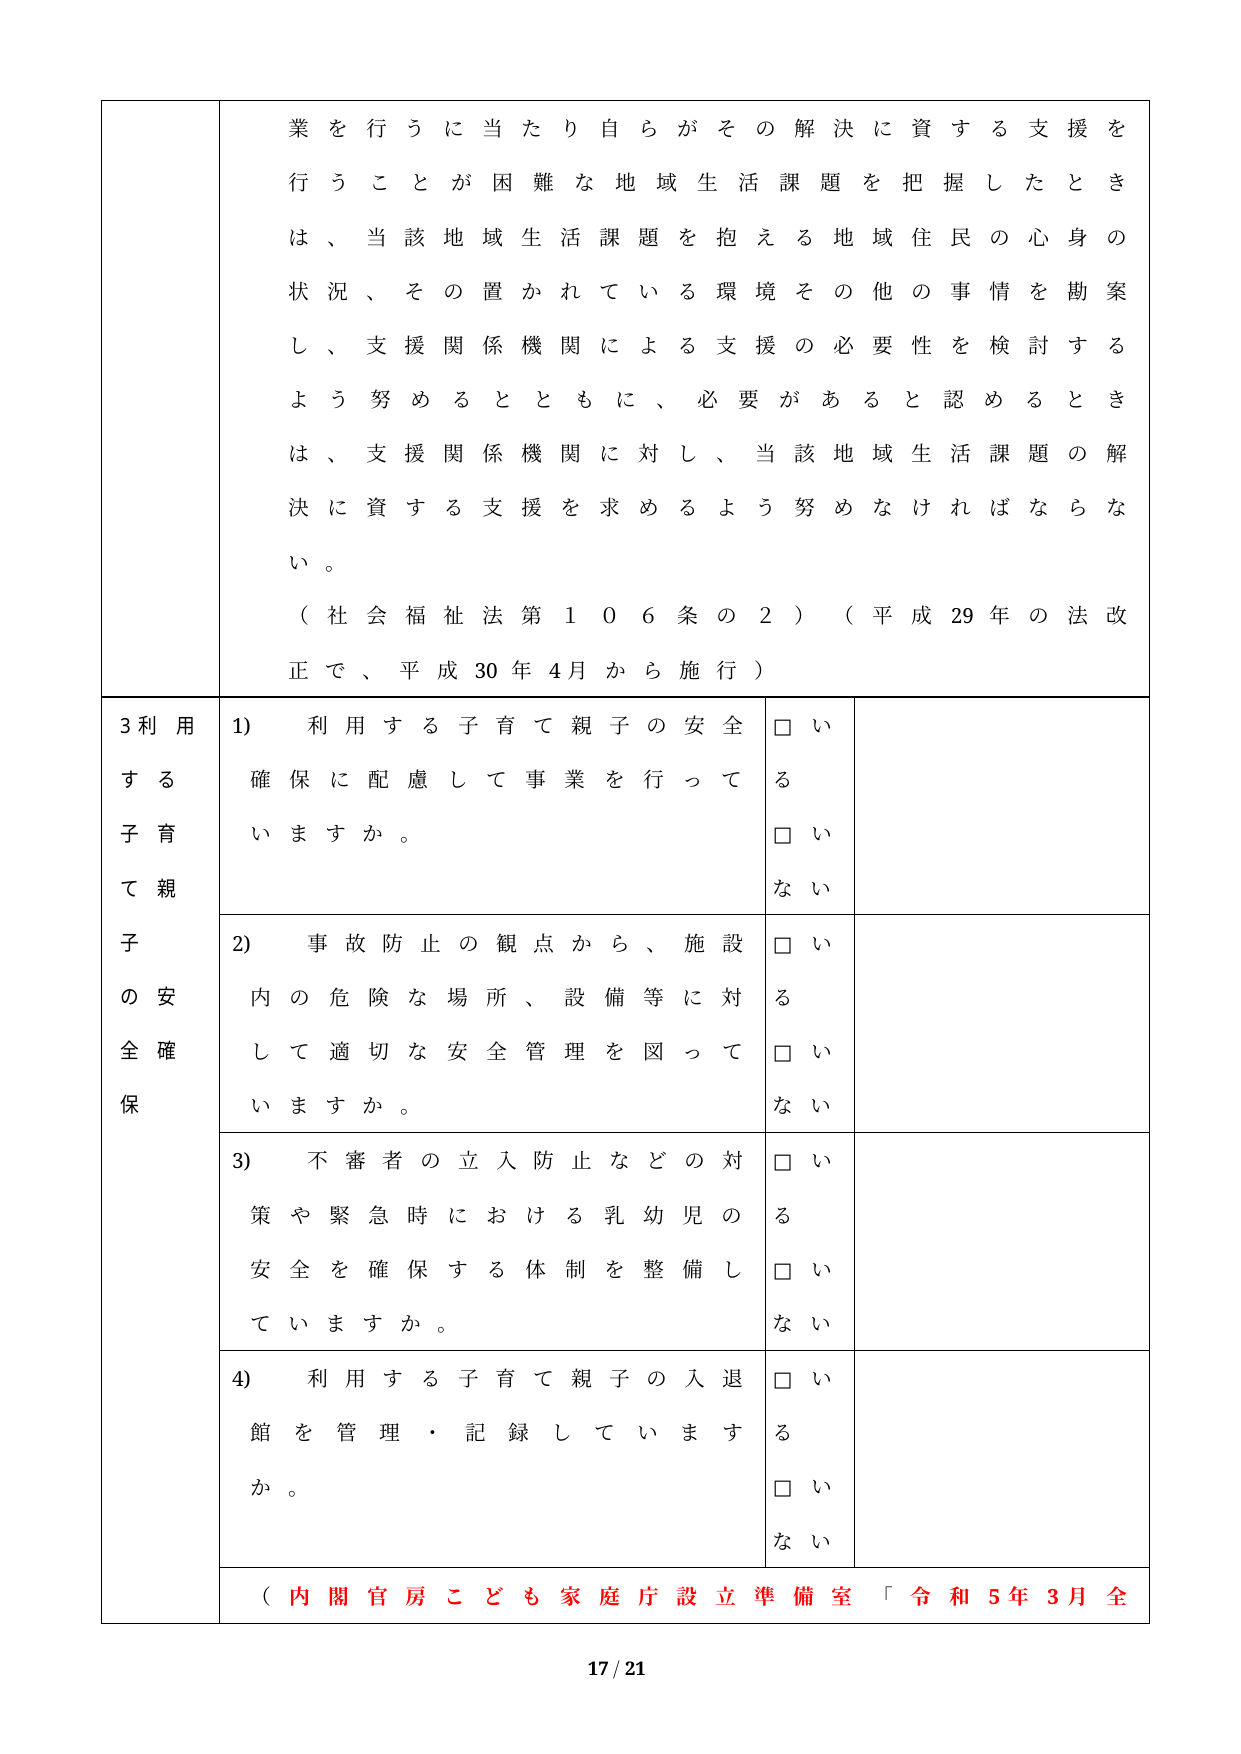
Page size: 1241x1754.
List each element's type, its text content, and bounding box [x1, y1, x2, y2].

table_cell 2) 事故防止の観点から、施設内の危険な場所、設備等に対して適切な安全管理を図っていますか。 [220, 915, 765, 1132]
table_cell 1) 利用する子育て親子の安全確保に配慮して事業を行っていますか。 [220, 698, 765, 914]
table_cell [855, 1133, 1149, 1349]
table_cell □いる □いない [766, 1351, 854, 1567]
table_cell 4) 利用する子育て親子の入退館を管理・記録していますか。 [220, 1351, 765, 1567]
table_cell 3) 不審者の立入防止などの対策や緊急時における乳幼児の安全を確保する体制を整備していますか。 [220, 1133, 765, 1349]
table_cell [855, 1351, 1149, 1567]
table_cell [220, 101, 1149, 696]
table_cell □いる □いない [766, 1133, 854, 1349]
table_cell 3 利用する 子育て親子 の安全確保 [102, 698, 219, 1622]
table_cell [855, 698, 1149, 914]
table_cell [220, 1568, 1149, 1622]
table_cell □いる □いない [766, 915, 854, 1132]
table_cell [855, 915, 1149, 1132]
table_cell □いる □いない [766, 698, 854, 914]
